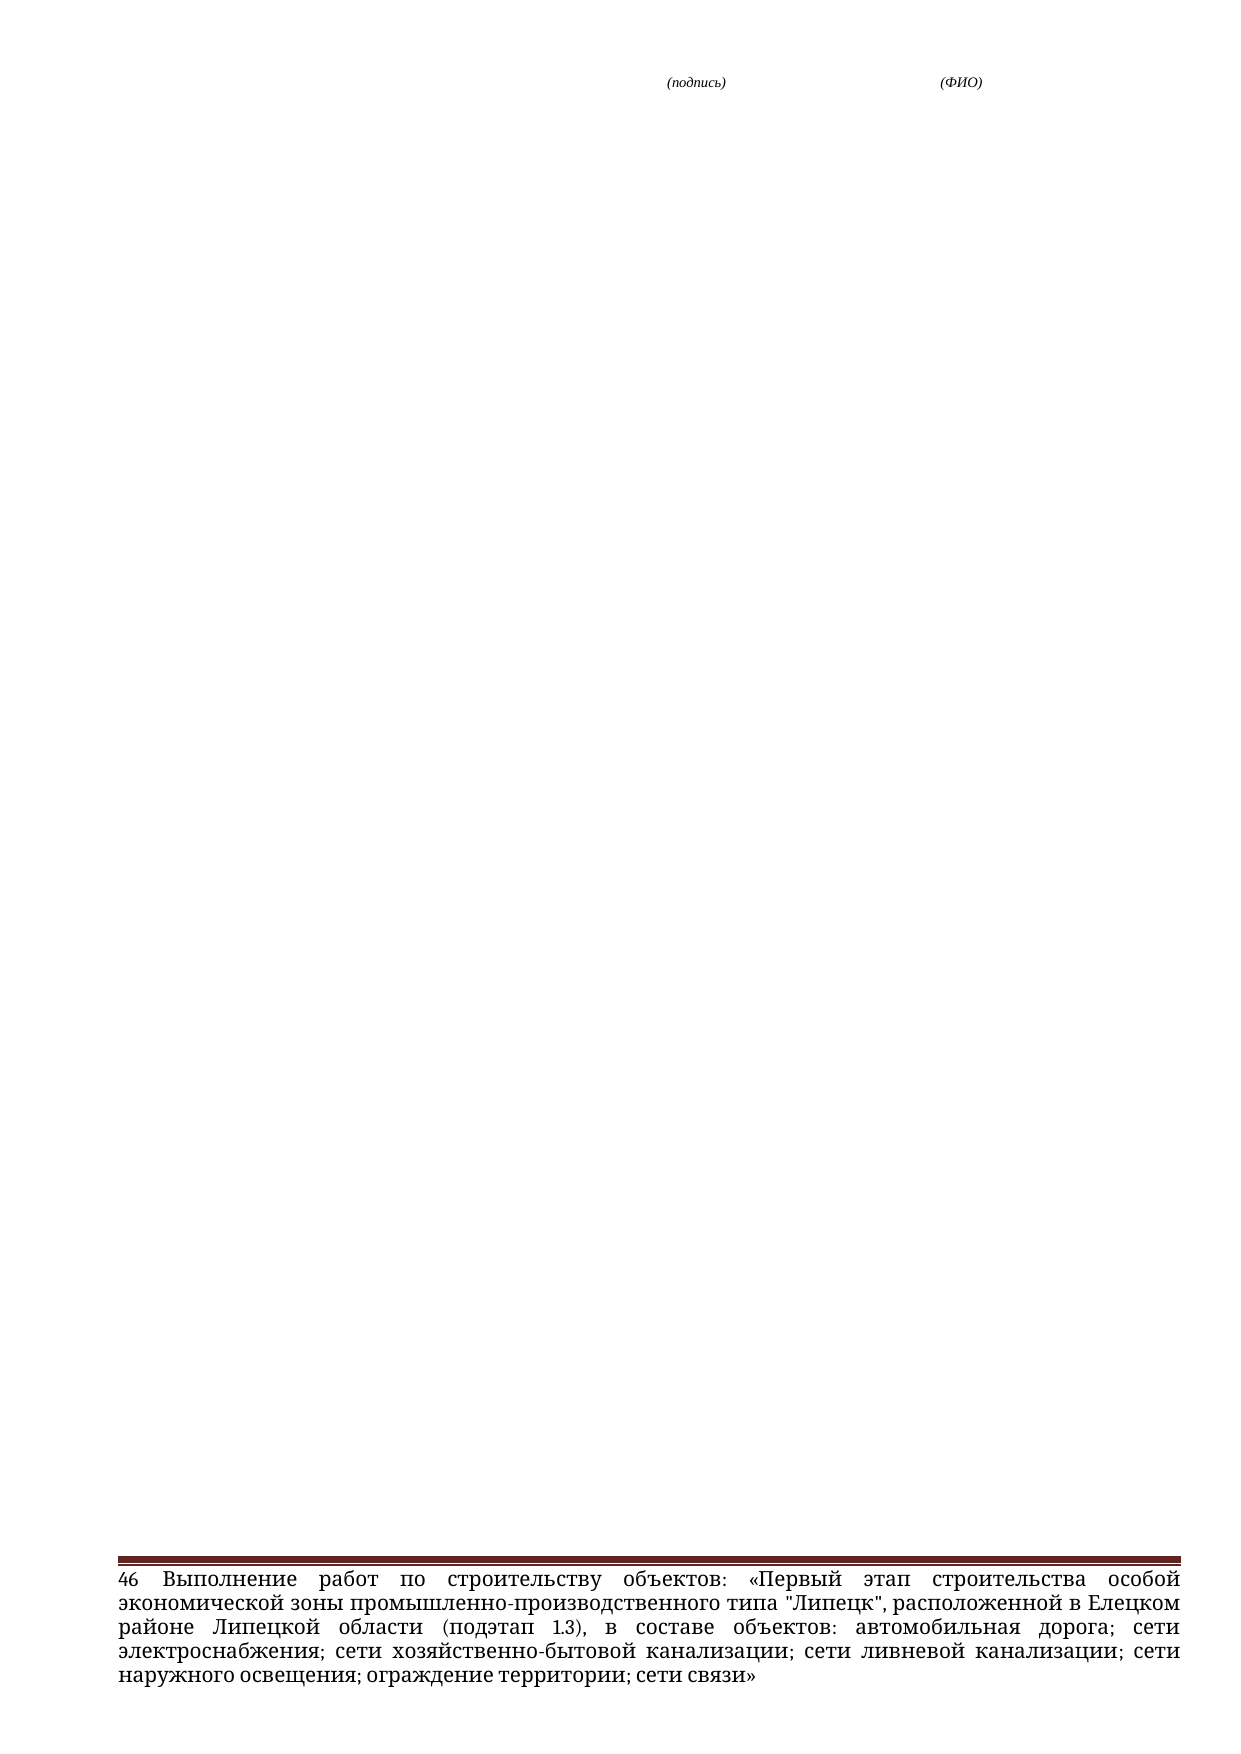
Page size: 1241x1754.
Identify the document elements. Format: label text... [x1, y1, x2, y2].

text (подпись) (ФИО) [561, 74, 1181, 103]
